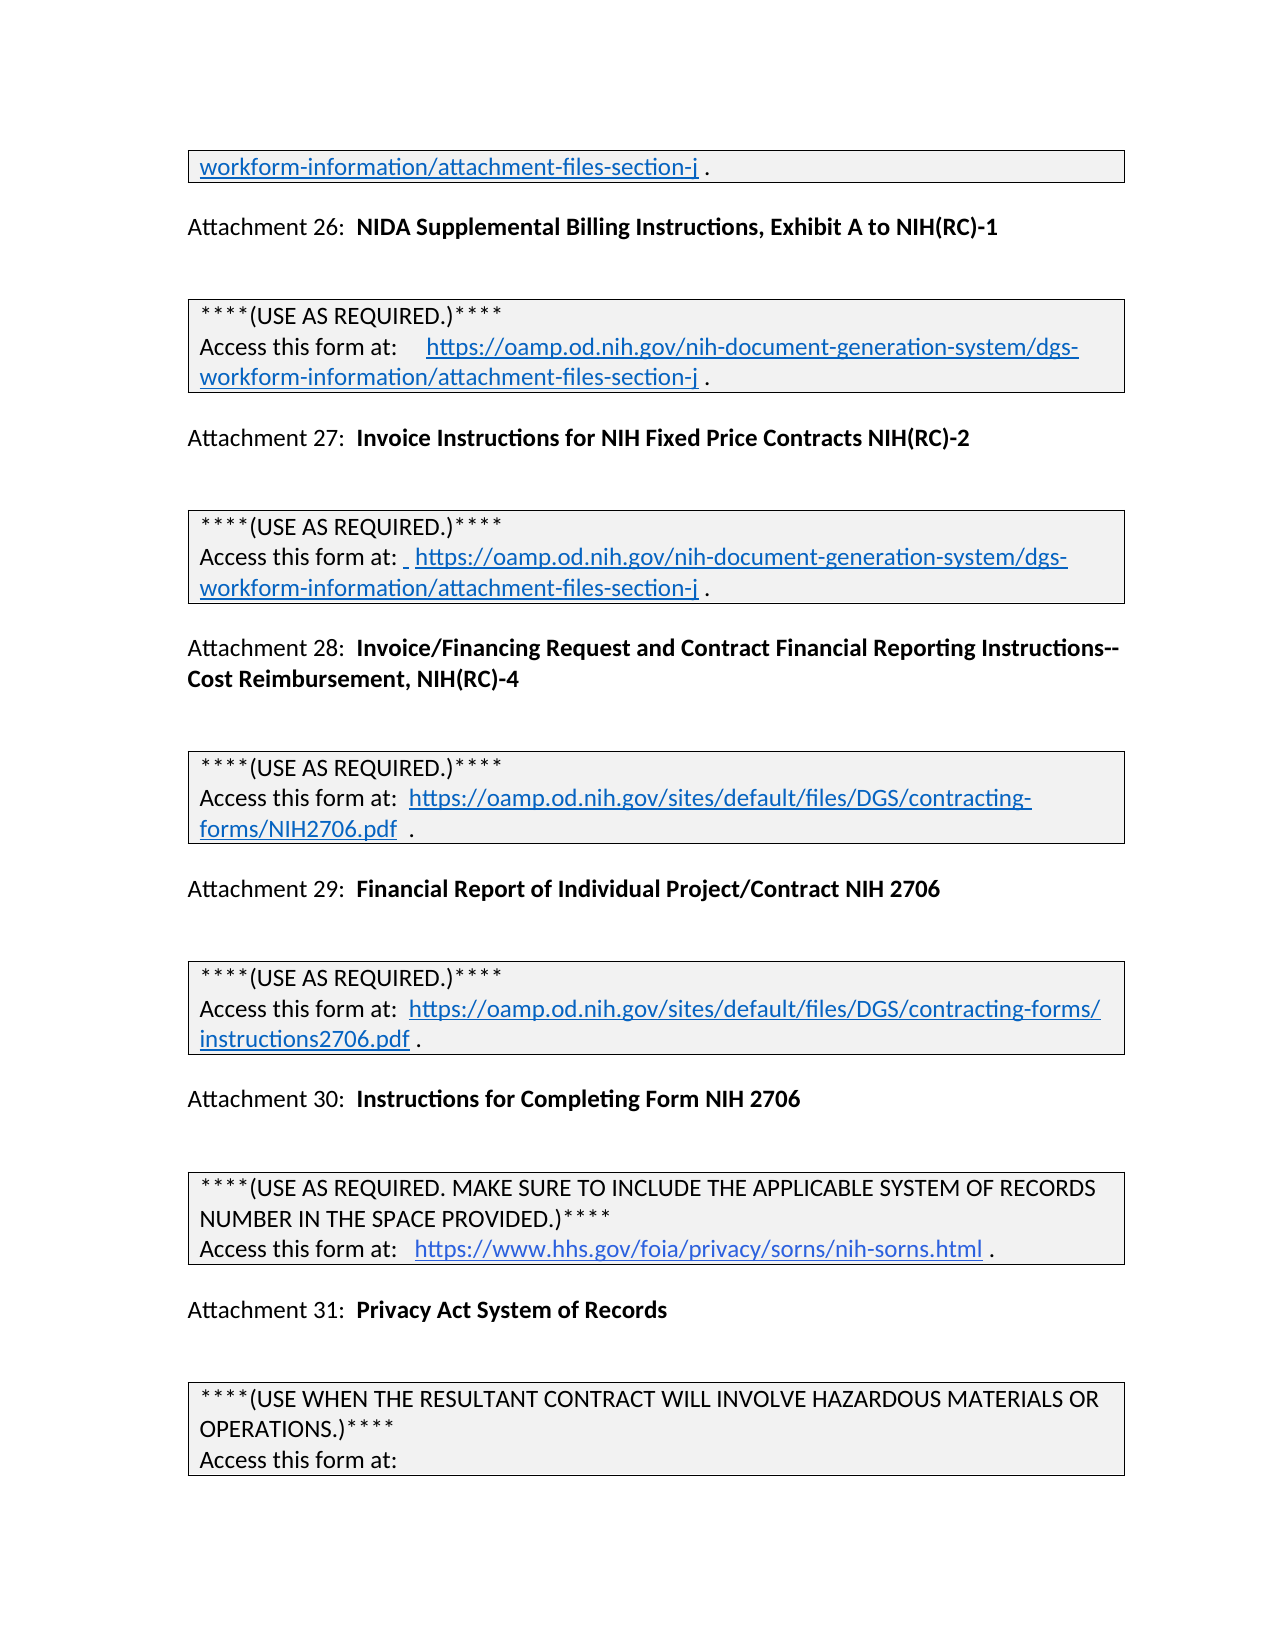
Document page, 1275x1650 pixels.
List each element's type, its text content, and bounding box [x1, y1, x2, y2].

text Attachment 29: Financial Report of Individual Project/Contract NIH 2706 [187, 873, 1125, 904]
text Attachment 31: Privacy Act System of Records [187, 1294, 1125, 1324]
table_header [189, 1383, 1124, 1474]
text Attachment 28: Invoice/Financing Request and Contract Financial Reporting Instructions--Cost Reimbursement, NIH(RC)-4 [187, 632, 1125, 693]
table_header ****(USE AS REQUIRED. MAKE SURE TO INCLUDE THE APPLICABLE SYSTEM OF RECORDS NUMBER IN THE SPACE PROVIDED.)**** Access this form at: https://www.hhs.gov/foia/privacy/sorns/nih-sorns.html . [189, 1173, 1124, 1264]
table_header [189, 151, 1124, 182]
text Attachment 30: Instructions for Completing Form NIH 2706 [187, 1083, 1125, 1114]
table_header ****(USE AS REQUIRED.)**** Access this form at: https://oamp.od.nih.gov/sites/default/files/DGS/contracting-forms/NIH2706.pdf . [189, 752, 1124, 843]
table_header ****(USE AS REQUIRED.)**** Access this form at: https://oamp.od.nih.gov/sites/default/files/DGS/contracting-forms/instructions2706.pdf . [189, 962, 1124, 1054]
text Attachment 26: NIDA Supplemental Billing Instructions, Exhibit A to NIH(RC)-1 [187, 211, 1125, 242]
text Attachment 27: Invoice Instructions for NIH Fixed Price Contracts NIH(RC)-2 [187, 422, 1125, 452]
